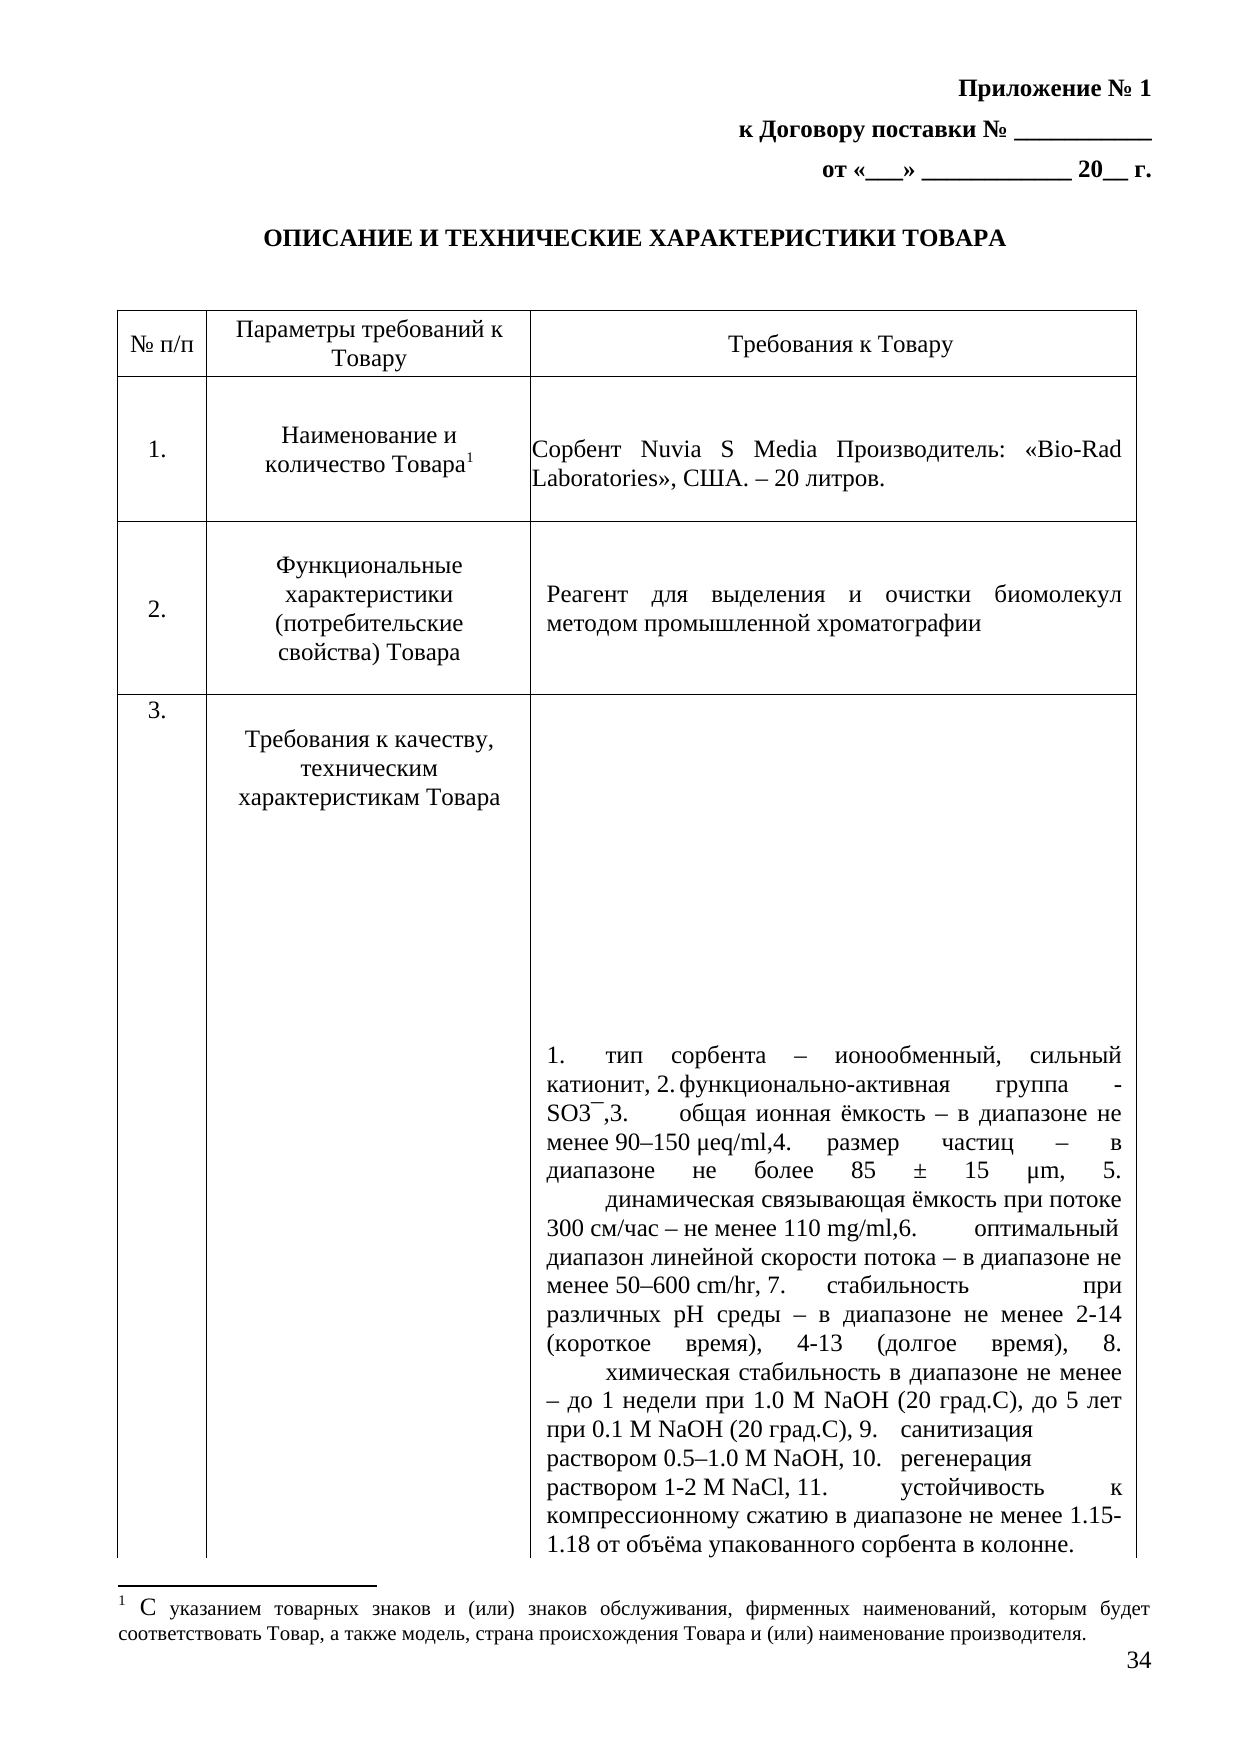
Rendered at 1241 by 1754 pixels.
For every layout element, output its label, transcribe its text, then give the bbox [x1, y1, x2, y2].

text ОПИСАНИЕ И ТЕХНИЧЕСКИЕ ХАРАКТЕРИСТИКИ ТОВАРА [118, 224, 1152, 252]
table_cell [531, 695, 1136, 1558]
title к Договору поставки № [118, 114, 1152, 143]
table_cell [118, 522, 206, 694]
title от [118, 155, 1152, 183]
table_cell [118, 695, 206, 1558]
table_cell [207, 695, 530, 1558]
table_cell – 20 литров. [531, 377, 1136, 521]
table_cell [531, 522, 1136, 694]
table_cell Функциональные характеристики (потребительские свойства) Товара [207, 522, 530, 694]
table_cell [118, 377, 206, 521]
table_header Требования к Товару [531, 311, 1136, 376]
title Приложение № 1 [118, 74, 1152, 102]
table_cell Наименование и количество Товара [207, 377, 530, 521]
table_header Параметры требований к Товару [207, 311, 530, 376]
table_header № п/п [118, 311, 206, 376]
